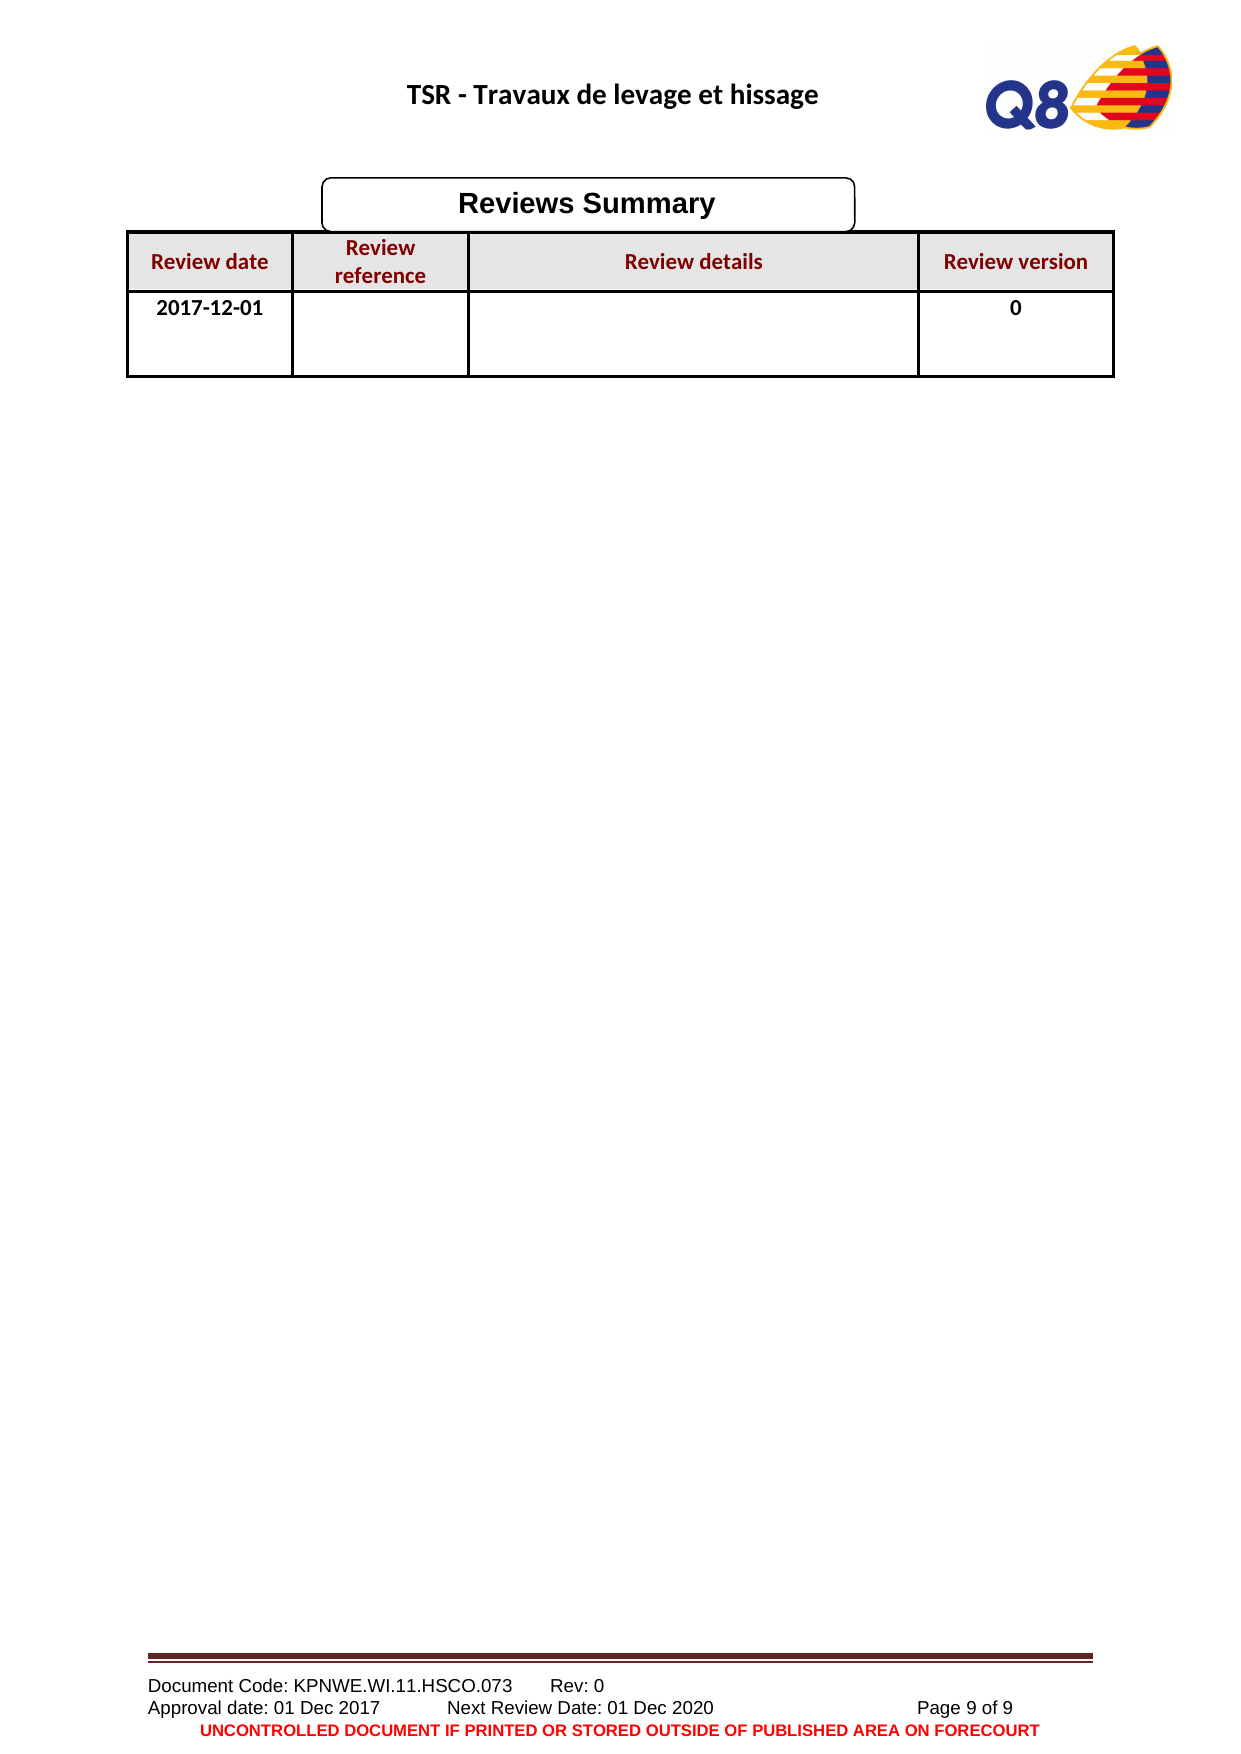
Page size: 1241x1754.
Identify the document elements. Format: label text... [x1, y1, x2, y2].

picture [985, 45, 1173, 132]
table_cell [470, 293, 917, 375]
table_cell [294, 293, 467, 375]
table_header Review version [920, 234, 1112, 289]
table_header Review reference [294, 234, 467, 289]
table_header Review details [470, 234, 917, 289]
table_header Review date [129, 234, 291, 289]
table_cell 0 [920, 293, 1112, 375]
table_cell 2017-12-01 [129, 293, 291, 375]
